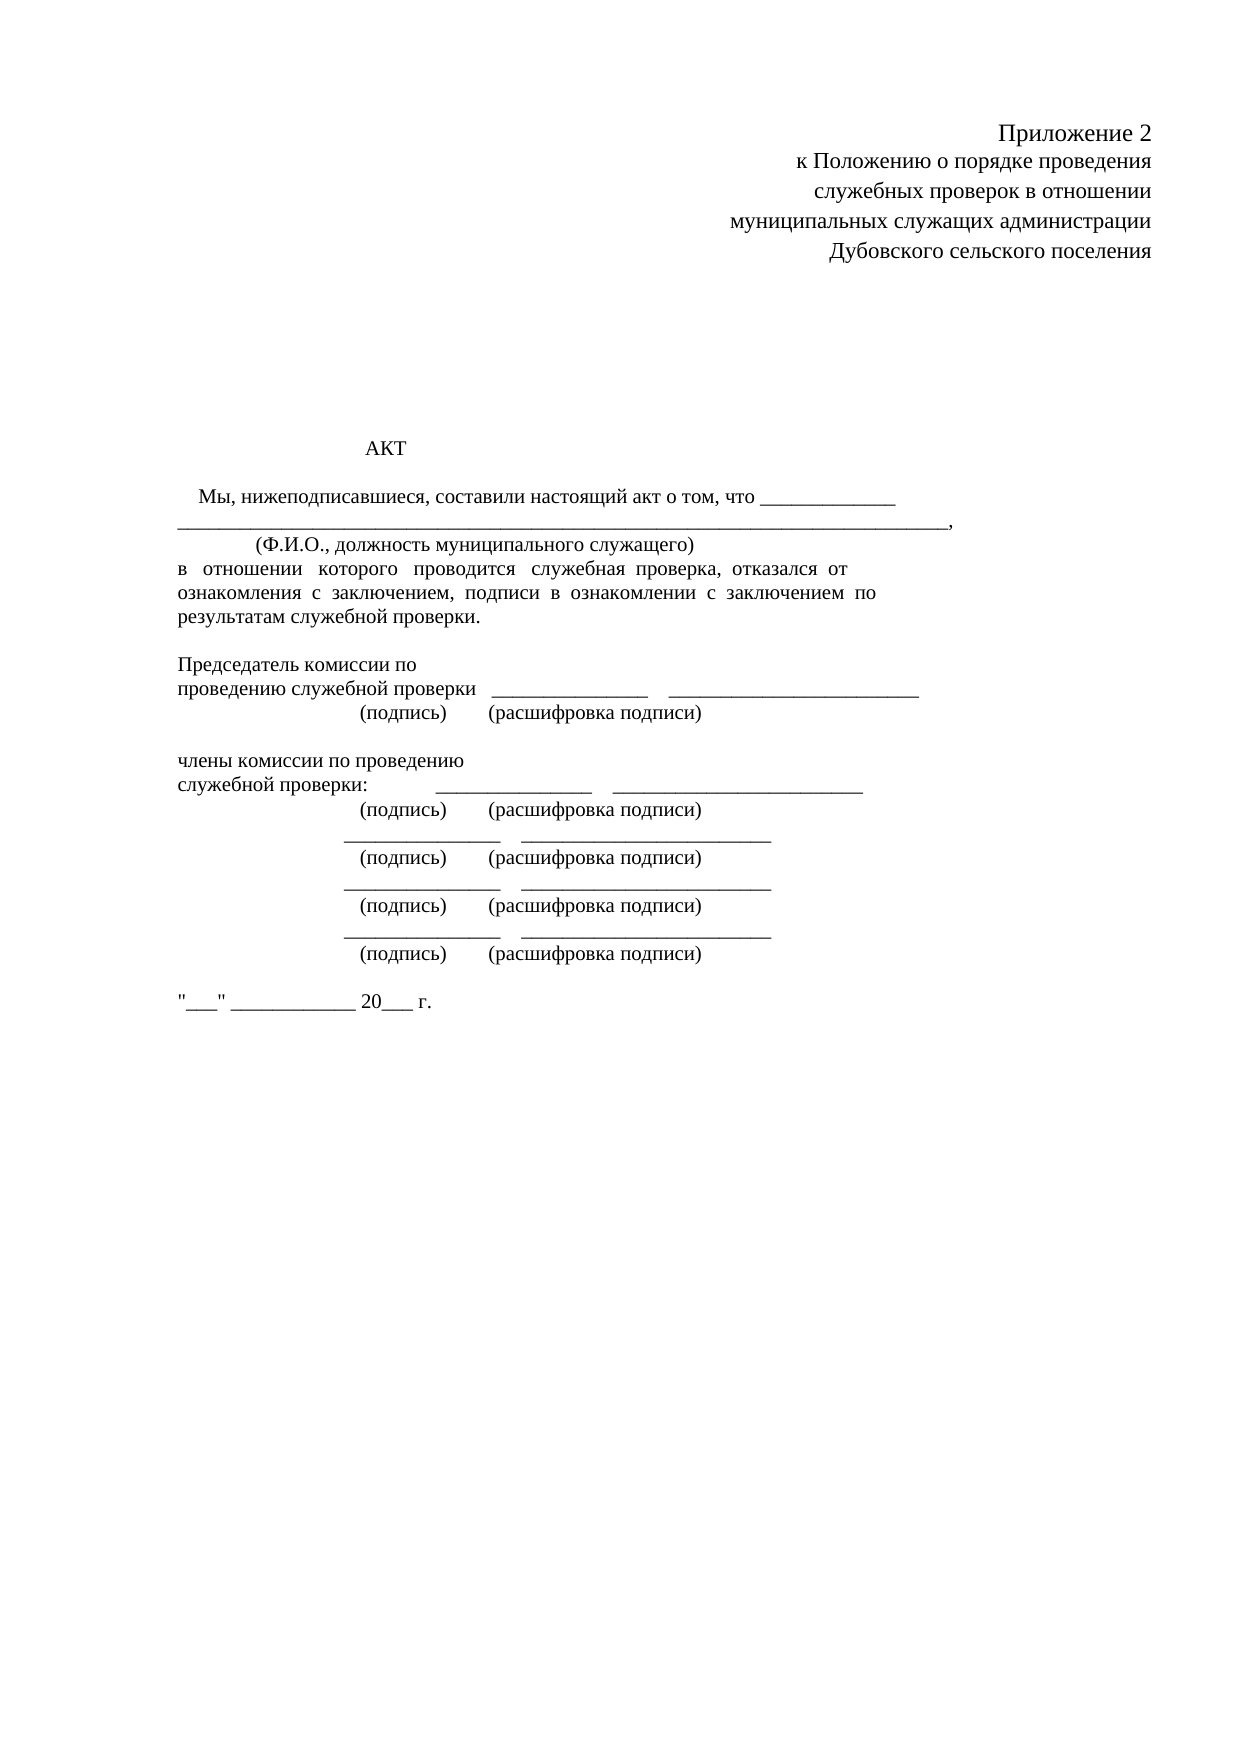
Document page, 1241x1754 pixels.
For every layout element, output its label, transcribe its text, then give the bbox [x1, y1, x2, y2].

text проведению служебной проверки _______________ ________________________ [177, 676, 1152, 700]
text АКТ [177, 436, 1152, 459]
text служебных проверок в отношении [177, 177, 1152, 203]
text в отношении которого проводится служебная проверка, отказался от [177, 556, 1152, 580]
text "___" ____________ 20___ г. [177, 989, 1152, 1013]
text (подпись) (расшифровка подписи) [177, 893, 1152, 917]
text Мы, нижеподписавшиеся, составили настоящий акт о том, что _____________ [177, 484, 1152, 508]
text муниципальных служащих администрации [177, 207, 1152, 234]
text (подпись) (расшифровка подписи) [177, 844, 1152, 869]
text Дубовского сельского поселения [177, 237, 1152, 264]
text _______________ ________________________ [177, 869, 1152, 893]
text результатам служебной проверки. [177, 604, 1152, 628]
text служебной проверки: _______________ ________________________ [177, 772, 1152, 796]
text Приложение 2 [177, 118, 1152, 147]
text члены комиссии по проведению [177, 748, 1152, 772]
text _______________ ________________________ [177, 821, 1152, 844]
text Председатель комиссии по [177, 652, 1152, 676]
text (подпись) (расшифровка подписи) [177, 941, 1152, 965]
text к Положению о порядке проведения [177, 147, 1152, 173]
text __________________________________________________________________________, [177, 508, 1152, 532]
text (Ф.И.О., должность муниципального служащего) [177, 532, 1152, 556]
text (подпись) (расшифровка подписи) [177, 796, 1152, 821]
text (подпись) (расшифровка подписи) [177, 700, 1152, 724]
text ознакомления с заключением, подписи в ознакомлении с заключением по [177, 580, 1152, 604]
text _______________ ________________________ [177, 917, 1152, 941]
